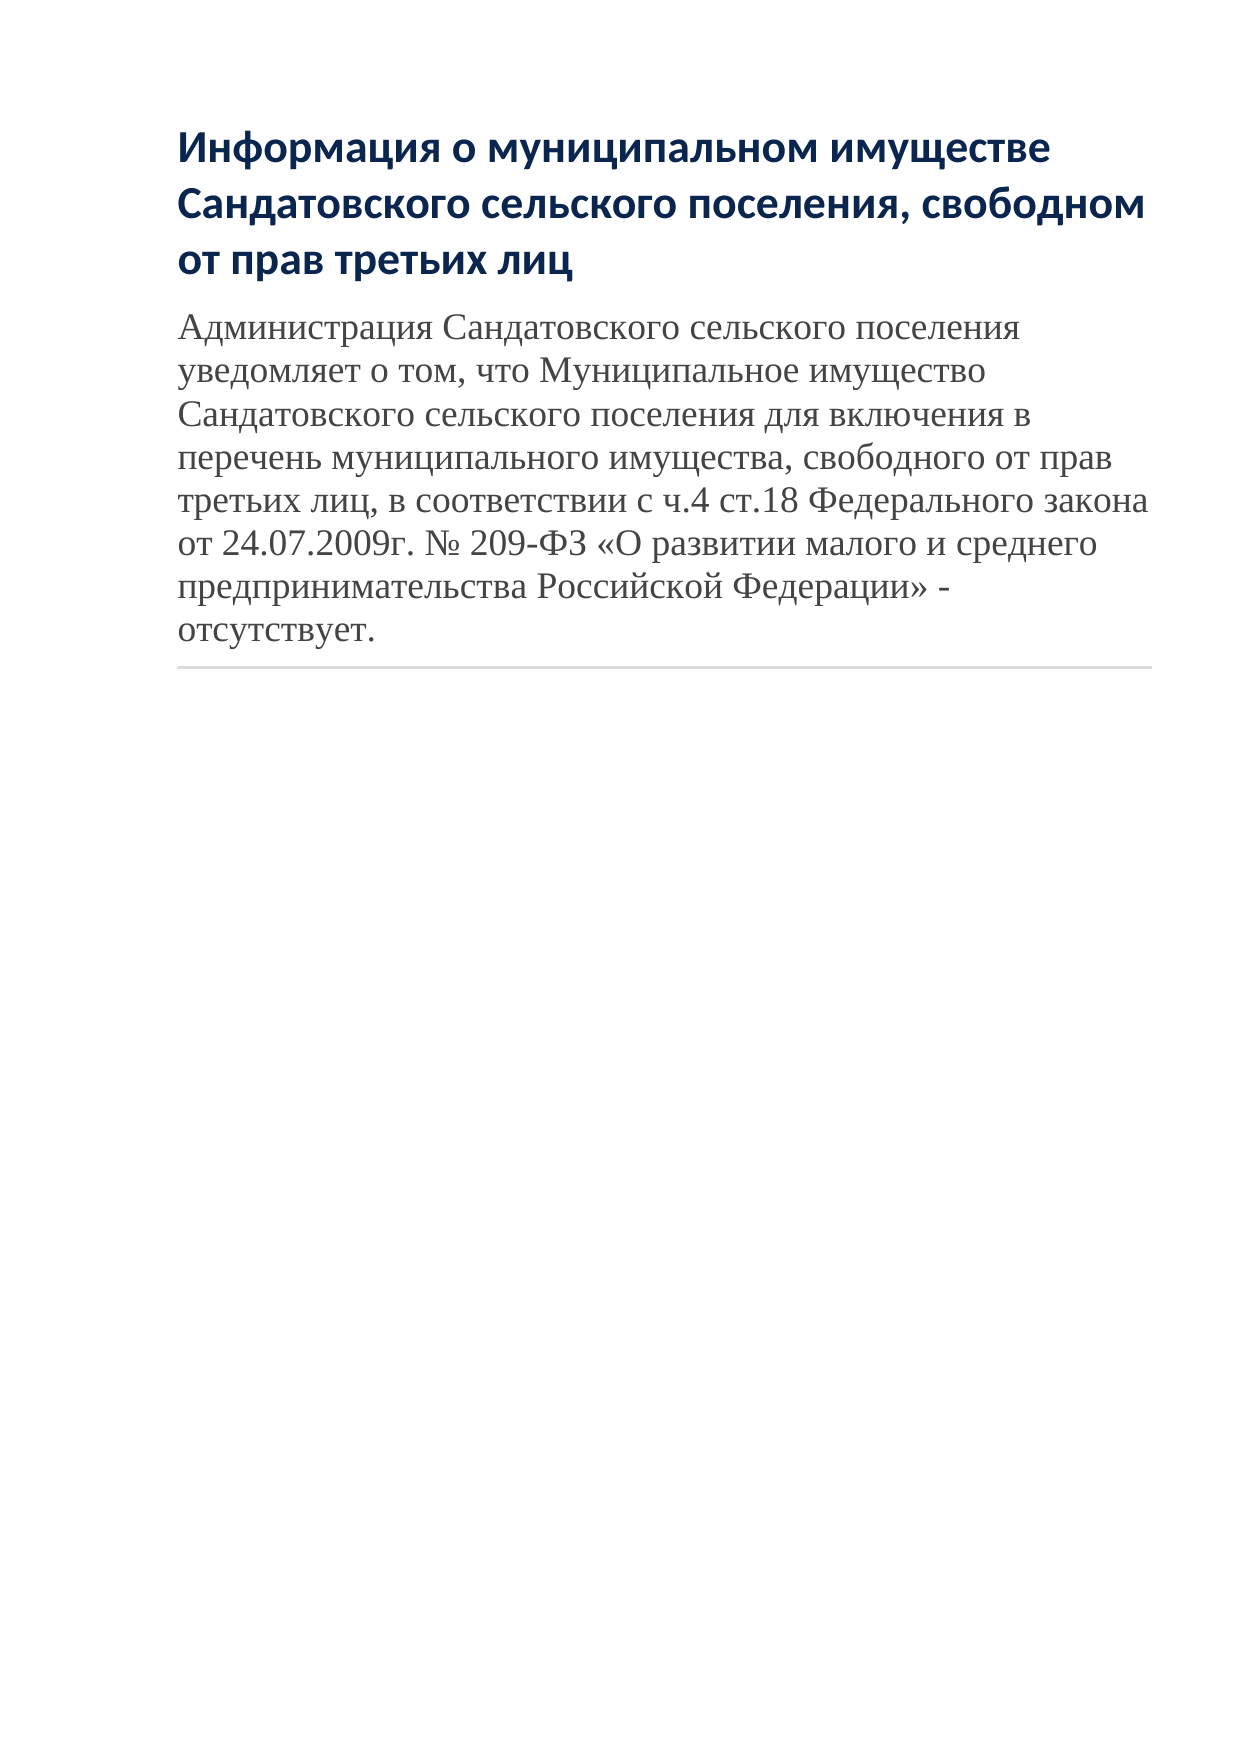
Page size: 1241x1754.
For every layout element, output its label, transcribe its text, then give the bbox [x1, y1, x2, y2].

text Информация о муниципальном имуществе Сандатовского сельского поселения, свободном от прав третьих лиц [177, 118, 1152, 286]
text Администрация Сандатовского сельского поселения уведомляет о том, что Муниципальное имущество Сандатовского сельского поселения для включения в перечень муниципального имущества, свободного от прав третьих лиц, в соответствии с ч.4 ст.18 Федерального закона от 24.07.2009г. № 209-ФЗ «О развитии малого и среднего предпринимательства Российской Федерации» - отсутствует. [177, 305, 1152, 666]
